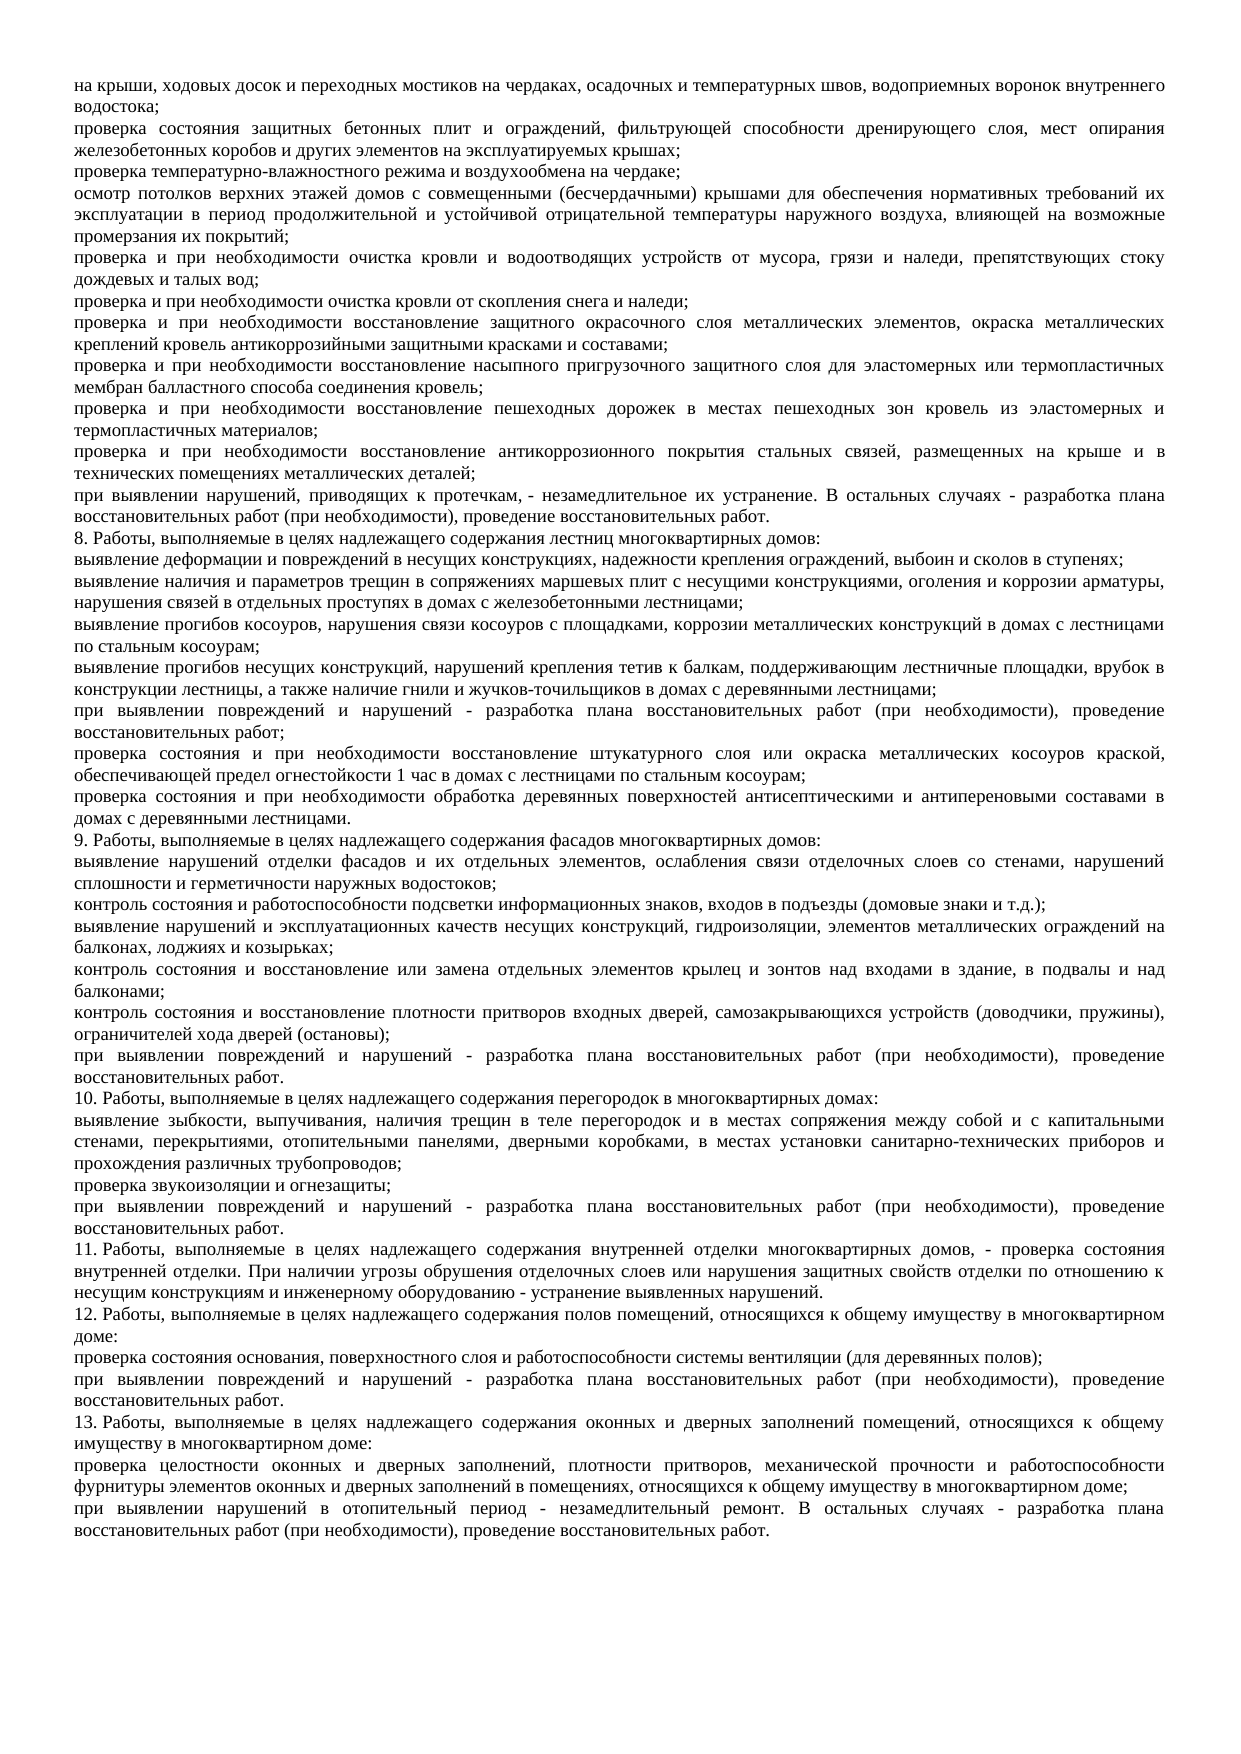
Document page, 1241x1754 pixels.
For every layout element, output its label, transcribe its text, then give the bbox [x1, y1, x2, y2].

text при выявлении нарушений в отопительный период - незамедлительный ремонт. В остальных случаях - разработка плана восстановительных работ (при необходимости), проведение восстановительных работ. [74, 1497, 1166, 1540]
text выявление деформации и повреждений в несущих конструкциях, надежности крепления ограждений, выбоин и сколов в ступенях; [74, 548, 1166, 570]
text 13. Работы, выполняемые в целях надлежащего содержания оконных и дверных заполнений помещений, относящихся к общему имуществу в многоквартирном доме: [74, 1411, 1166, 1454]
text при выявлении повреждений и нарушений - разработка плана восстановительных работ (при необходимости), проведение восстановительных работ. [74, 1195, 1166, 1238]
text проверка и при необходимости восстановление антикоррозионного покрытия стальных связей, размещенных на крыше и в технических помещениях металлических деталей; [74, 440, 1166, 483]
text 11. Работы, выполняемые в целях надлежащего содержания внутренней отделки многоквартирных домов, - проверка состояния внутренней отделки. При наличии угрозы обрушения отделочных слоев или нарушения защитных свойств отделки по отношению к несущим конструкциям и инженерному оборудованию - устранение выявленных нарушений. [74, 1238, 1166, 1303]
text проверка температурно-влажностного режима и воздухообмена на чердаке; [74, 160, 1166, 182]
text выявление зыбкости, выпучивания, наличия трещин в теле перегородок и в местах сопряжения между собой и с капитальными стенами, перекрытиями, отопительными панелями, дверными коробками, в местах установки санитарно-технических приборов и прохождения различных трубопроводов; [74, 1109, 1166, 1173]
text при выявлении повреждений и нарушений - разработка плана восстановительных работ (при необходимости), проведение восстановительных работ; [74, 699, 1166, 742]
text проверка состояния основания, поверхностного слоя и работоспособности системы вентиляции (для деревянных полов); [74, 1346, 1166, 1368]
text осмотр потолков верхних этажей домов с совмещенными (бесчердачными) крышами для обеспечения нормативных требований их эксплуатации в период продолжительной и устойчивой отрицательной температуры наружного воздуха, влияющей на возможные промерзания их покрытий; [74, 182, 1166, 246]
text проверка состояния и при необходимости обработка деревянных поверхностей антисептическими и антипереновыми составами в домах с деревянными лестницами. [74, 785, 1166, 828]
text проверка и при необходимости восстановление пешеходных дорожек в местах пешеходных зон кровель из эластомерных и термопластичных материалов; [74, 397, 1166, 440]
text 8. Работы, выполняемые в целях надлежащего содержания лестниц многоквартирных домов: [74, 527, 1166, 548]
text выявление прогибов несущих конструкций, нарушений крепления тетив к балкам, поддерживающим лестничные площадки, врубок в конструкции лестницы, а также наличие гнили и жучков-точильщиков в домах с деревянными лестницами; [74, 656, 1166, 699]
text 12. Работы, выполняемые в целях надлежащего содержания полов помещений, относящихся к общему имуществу в многоквартирном доме: [74, 1303, 1166, 1346]
text проверка и при необходимости очистка кровли от скопления снега и наледи; [74, 289, 1166, 311]
text проверка звукоизоляции и огнезащиты; [74, 1173, 1166, 1195]
text проверка состояния защитных бетонных плит и ограждений, фильтрующей способности дренирующего слоя, мест опирания железобетонных коробов и других элементов на эксплуатируемых крышах; [74, 117, 1166, 160]
text при выявлении нарушений, приводящих к протечкам, - незамедлительное их устранение. В остальных случаях - разработка плана восстановительных работ (при необходимости), проведение восстановительных работ. [74, 483, 1166, 527]
text контроль состояния и восстановление или замена отдельных элементов крылец и зонтов над входами в здание, в подвалы и над балконами; [74, 958, 1166, 1001]
text выявление наличия и параметров трещин в сопряжениях маршевых плит с несущими конструкциями, оголения и коррозии арматуры, нарушения связей в отдельных проступях в домах с железобетонными лестницами; [74, 570, 1166, 613]
text проверка целостности оконных и дверных заполнений, плотности притворов, механической прочности и работоспособности фурнитуры элементов оконных и дверных заполнений в помещениях, относящихся к общему имуществу в многоквартирном доме; [74, 1454, 1166, 1497]
text контроль состояния и восстановление плотности притворов входных дверей, самозакрывающихся устройств (доводчики, пружины), ограничителей хода дверей (остановы); [74, 1001, 1166, 1044]
text контроль состояния и работоспособности подсветки информационных знаков, входов в подъезды (домовые знаки и т.д.); [74, 893, 1166, 915]
text выявление прогибов косоуров, нарушения связи косоуров с площадками, коррозии металлических конструкций в домах с лестницами по стальным косоурам; [74, 613, 1166, 656]
text проверка и при необходимости восстановление защитного окрасочного слоя металлических элементов, окраска металлических креплений кровель антикоррозийными защитными красками и составами; [74, 311, 1166, 354]
text при выявлении повреждений и нарушений - разработка плана восстановительных работ (при необходимости), проведение восстановительных работ. [74, 1368, 1166, 1411]
text 10. Работы, выполняемые в целях надлежащего содержания перегородок в многоквартирных домах: [74, 1087, 1166, 1109]
text проверка и при необходимости восстановление насыпного пригрузочного защитного слоя для эластомерных или термопластичных мембран балластного способа соединения кровель; [74, 354, 1166, 397]
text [74, 74, 1166, 117]
text проверка состояния и при необходимости восстановление штукатурного слоя или окраска металлических косоуров краской, обеспечивающей предел огнестойкости 1 час в домах с лестницами по стальным косоурам; [74, 742, 1166, 785]
text проверка и при необходимости очистка кровли и водоотводящих устройств от мусора, грязи и наледи, препятствующих стоку дождевых и талых вод; [74, 246, 1166, 289]
text при выявлении повреждений и нарушений - разработка плана восстановительных работ (при необходимости), проведение восстановительных работ. [74, 1044, 1166, 1087]
text выявление нарушений и эксплуатационных качеств несущих конструкций, гидроизоляции, элементов металлических ограждений на балконах, лоджиях и козырьках; [74, 915, 1166, 958]
text выявление нарушений отделки фасадов и их отдельных элементов, ослабления связи отделочных слоев со стенами, нарушений сплошности и герметичности наружных водостоков; [74, 850, 1166, 893]
text 9. Работы, выполняемые в целях надлежащего содержания фасадов многоквартирных домов: [74, 828, 1166, 850]
